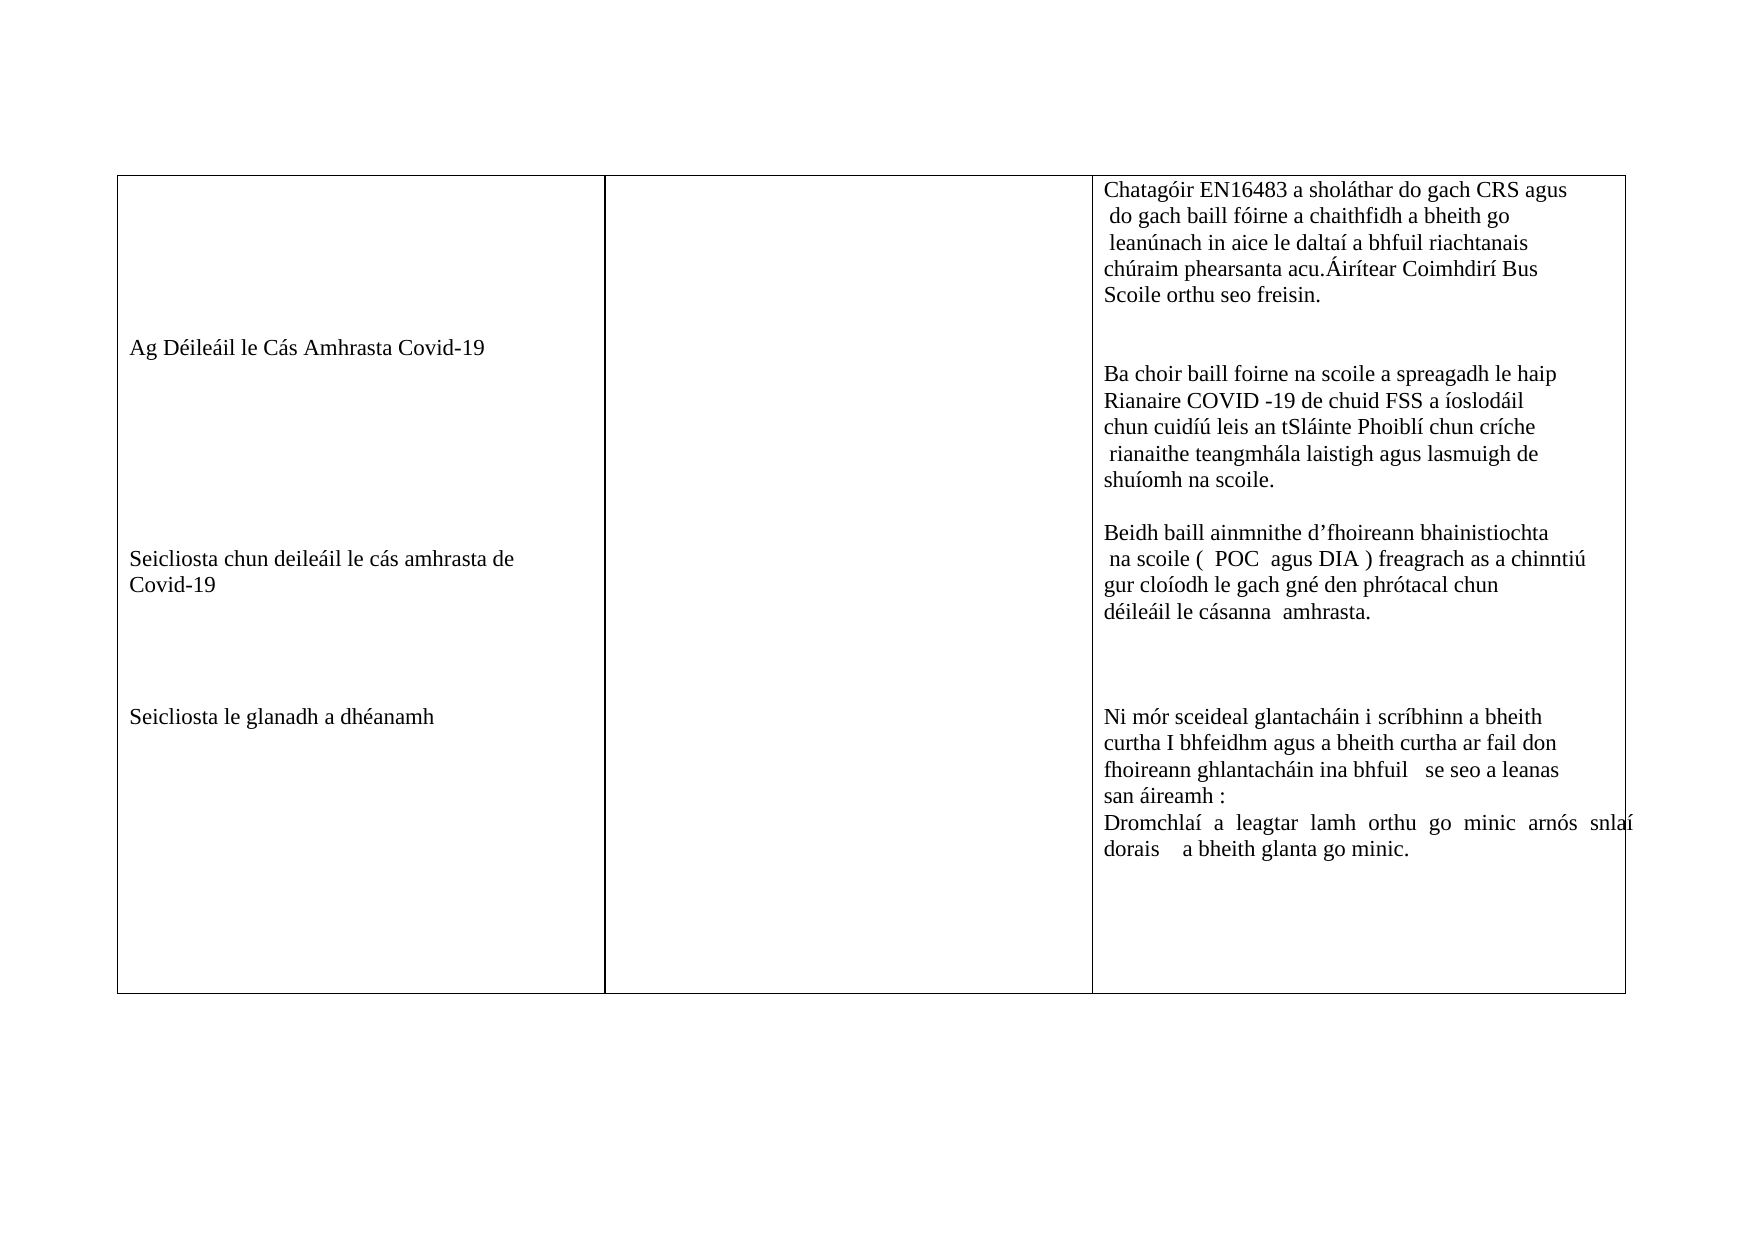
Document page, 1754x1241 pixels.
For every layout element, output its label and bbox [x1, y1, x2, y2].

table_cell [118, 176, 604, 993]
table_cell [606, 176, 1092, 993]
table_cell [1093, 176, 1625, 993]
